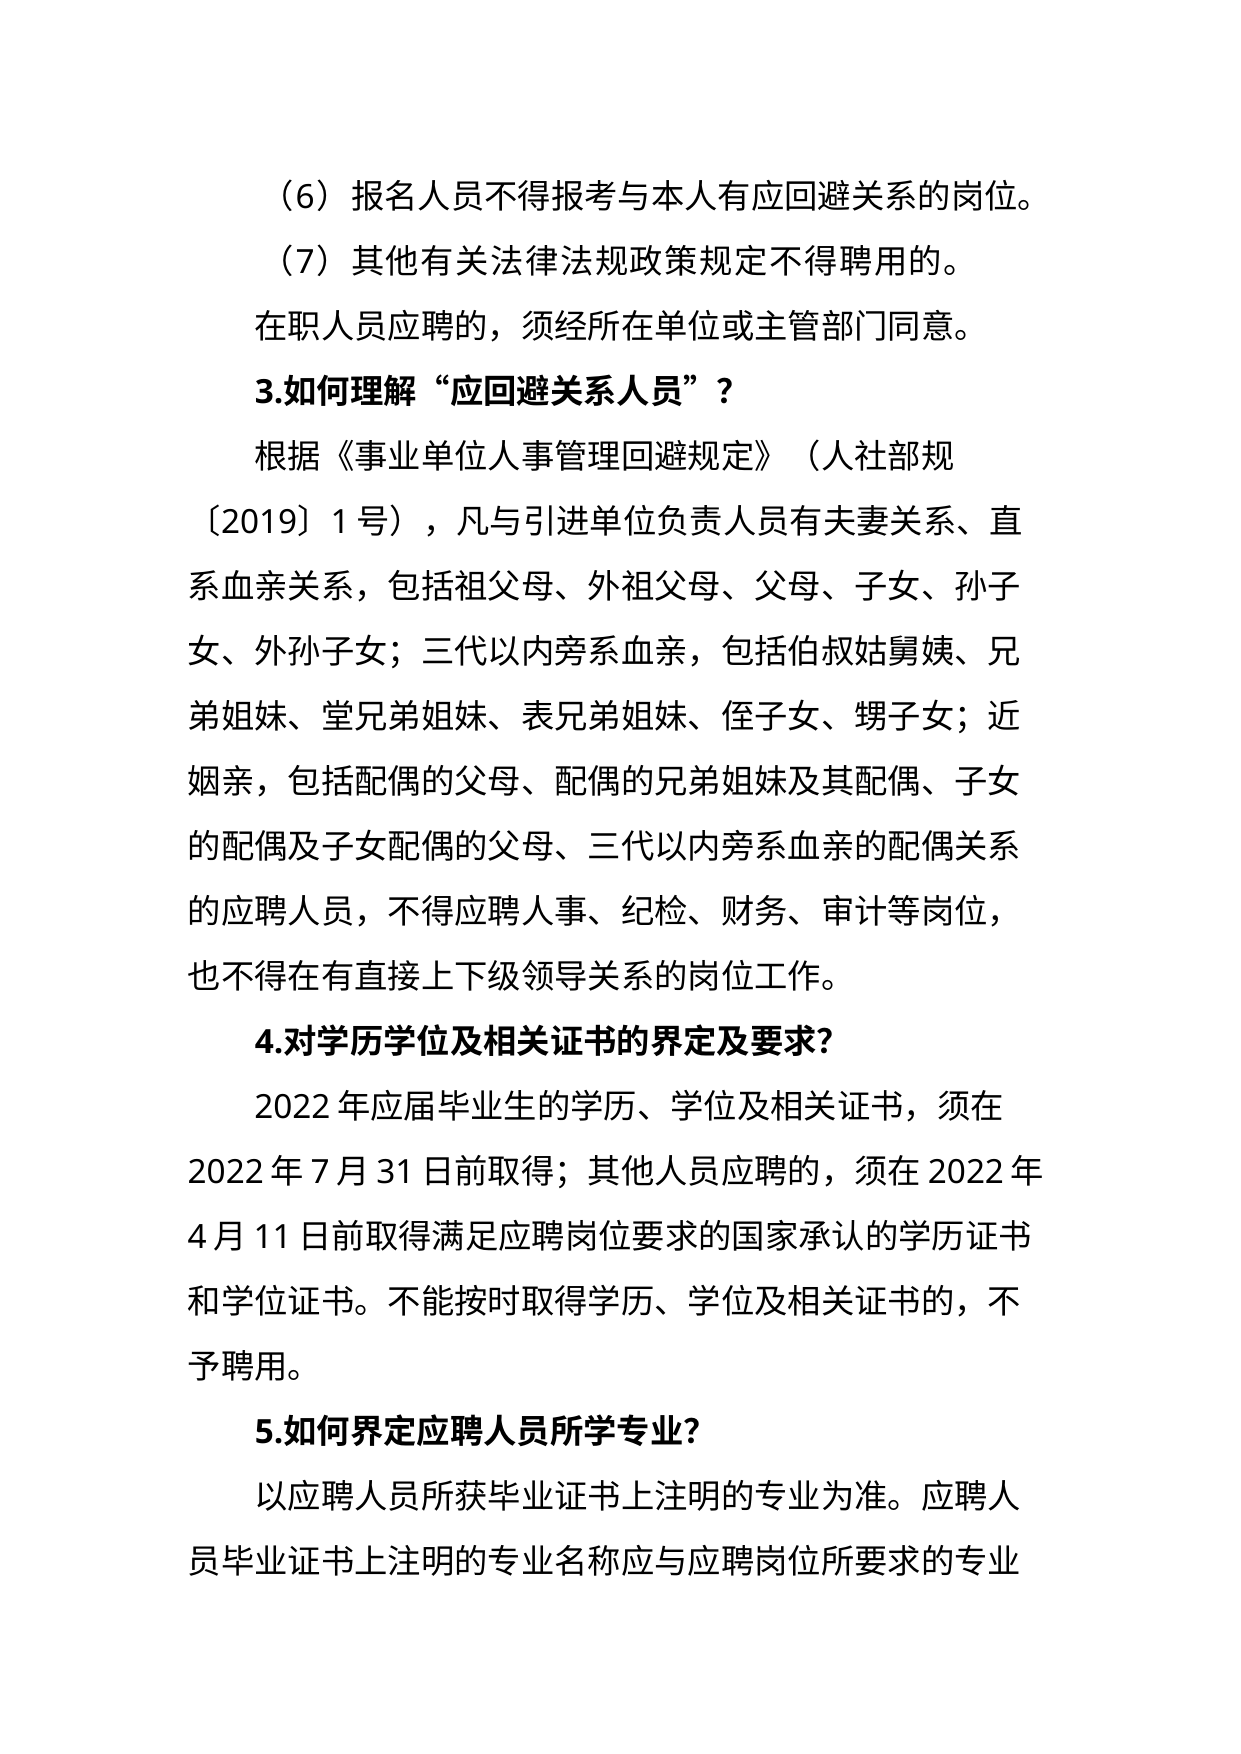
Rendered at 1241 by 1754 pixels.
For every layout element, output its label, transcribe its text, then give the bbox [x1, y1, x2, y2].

text 根据《事业单位人事管理回避规定》（人社部规〔2019〕1号），凡与引进单位负责人员有夫妻关系、直系血亲关系，包括祖父母、外祖父母、父母、子女、孙子女、外孙子女；三代以内旁系血亲，包括伯叔姑舅姨、兄弟姐妹、堂兄弟姐妹、表兄弟姐妹、侄子女、甥子女；近姻亲，包括配偶的父母、配偶的兄弟姐妹及其配偶、子女的配偶及子女配偶的父母、三代以内旁系血亲的配偶关系的应聘人员，不得应聘人事、纪检、财务、审计等岗位，也不得在有直接上下级领导关系的岗位工作。 [187, 422, 1053, 1007]
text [187, 1462, 1053, 1592]
text （7）其他有关法律法规政策规定不得聘用的。 [187, 227, 1053, 292]
text （6）报名人员不得报考与本人有应回避关系的岗位。 [187, 162, 1053, 227]
text 5.如何界定应聘人员所学专业？ [187, 1397, 1053, 1462]
text 3.如何理解“应回避关系人员”？ [187, 357, 1053, 422]
text 4.对学历学位及相关证书的界定及要求？ [187, 1007, 1053, 1072]
text 在职人员应聘的，须经所在单位或主管部门同意。 [187, 292, 1053, 357]
text 2022年应届毕业生的学历、学位及相关证书，须在2022年7月31日前取得；其他人员应聘的，须在2022年4月11日前取得满足应聘岗位要求的国家承认的学历证书和学位证书。不能按时取得学历、学位及相关证书的，不予聘用。 [187, 1072, 1053, 1397]
